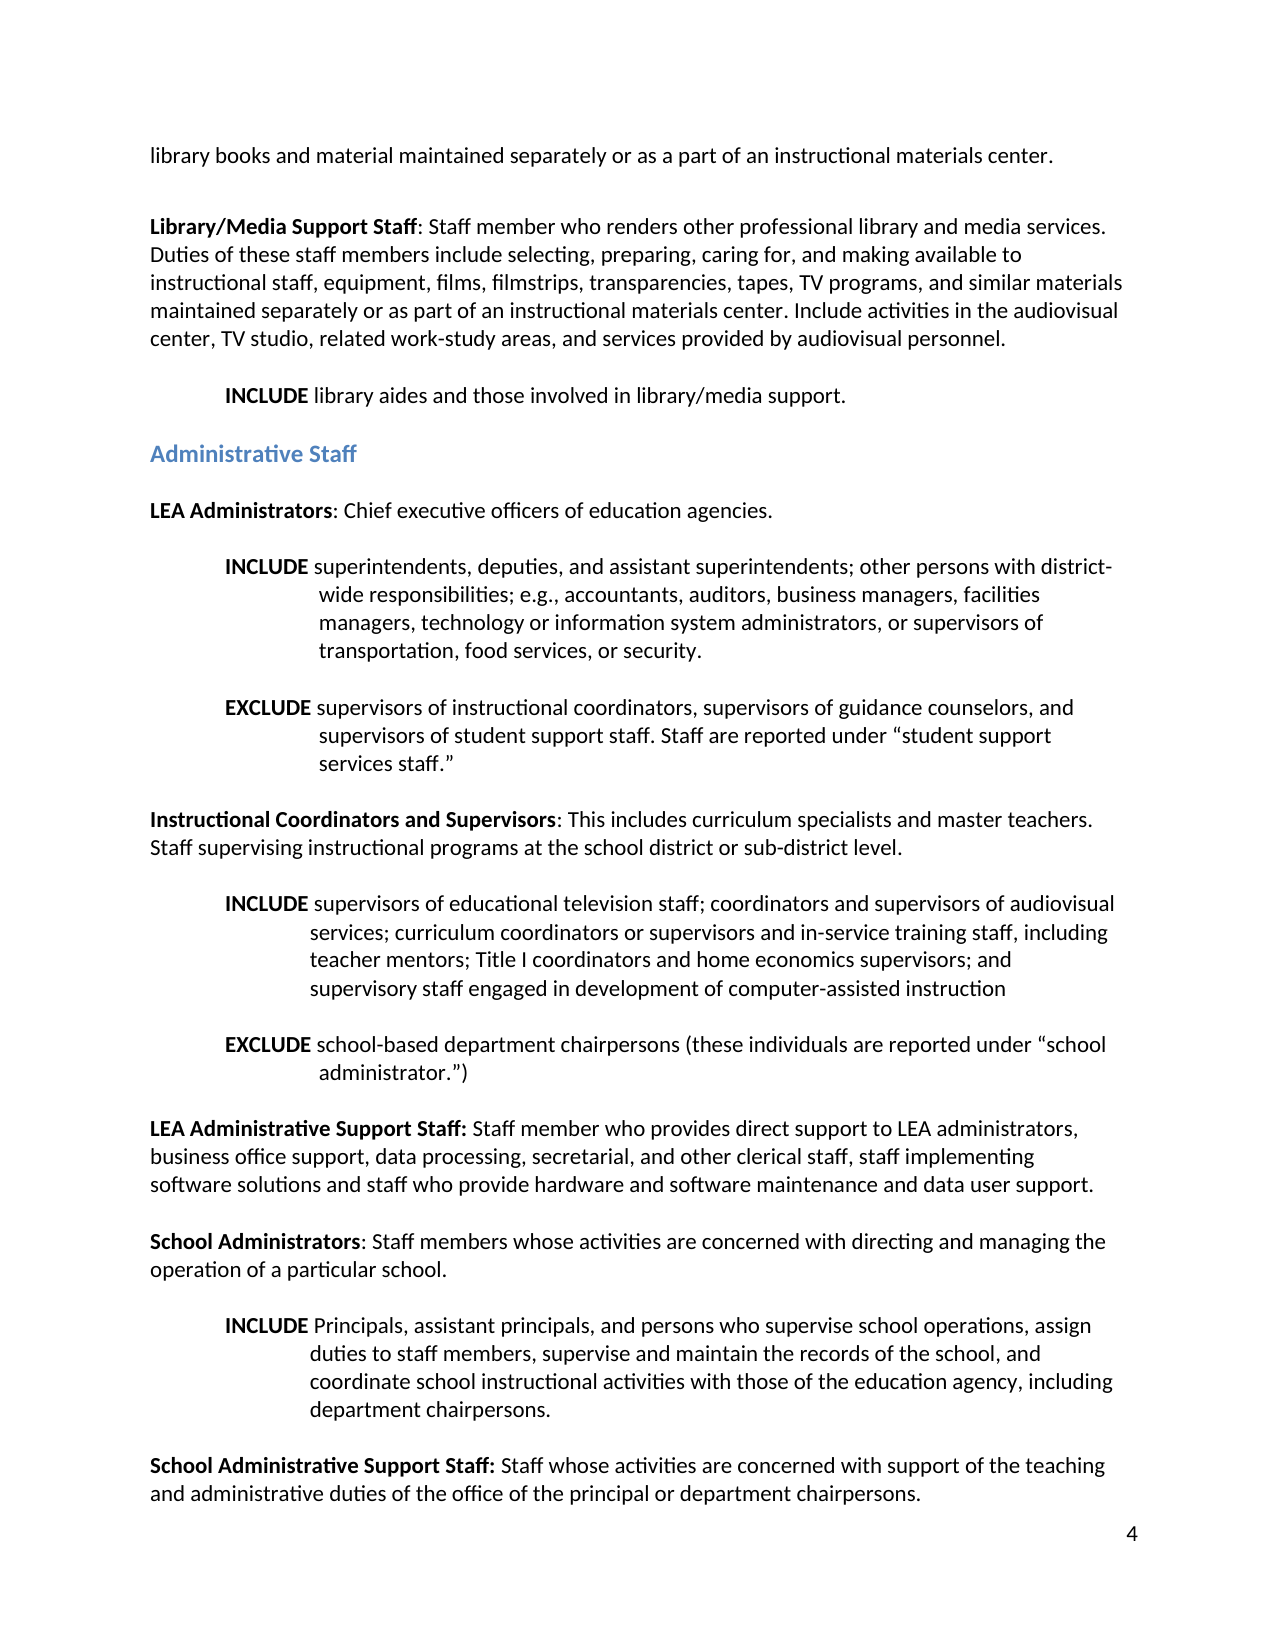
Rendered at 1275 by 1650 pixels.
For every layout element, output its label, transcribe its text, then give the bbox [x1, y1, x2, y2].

text EXCLUDE school-based department chairpersons (these individuals are reported under “school administrator.”) [225, 1030, 1137, 1086]
text Library/Media Support Staff: Staff member who renders other professional library and media services. Duties of these staff members include selecting, preparing, caring for, and making available to instructional staff, equipment, films, filmstrips, transparencies, tapes, TV programs, and similar materials maintained separately or as part of an instructional materials center. Include activities in the audiovisual center, TV studio, related work-study areas, and services provided by audiovisual personnel. [150, 212, 1127, 352]
text School Administrative Support Staff: Staff whose activities are concerned with support of the teaching and administrative duties of the office of the principal or department chairpersons. [150, 1451, 1110, 1507]
text LEA Administrative Support Staff: Staff member who provides direct support to LEA administrators, business office support, data processing, secretarial, and other clerical staff, staff implementing software solutions and staff who provide hardware and software maintenance and data user support. [150, 1114, 1118, 1198]
text INCLUDE supervisors of educational television staff; coordinators and supervisors of audiovisual services; curriculum coordinators or supervisors and in-service training staff, including teacher mentors; Title I coordinators and home economics supervisors; and supervisory staff engaged in development of computer-assisted instruction [225, 889, 1119, 1002]
subtitle Administrative Staff [150, 438, 1137, 468]
text LEA Administrators: Chief executive officers of education agencies. [150, 496, 1137, 524]
text Instructional Coordinators and Supervisors: This includes curriculum specialists and master teachers. Staff supervising instructional programs at the school district or sub-district level. [150, 806, 1137, 862]
text EXCLUDE supervisors of instructional coordinators, supervisors of guidance counselors, and supervisors of student support staff. Staff are reported under “student support services staff.” [225, 693, 1118, 777]
text School Administrators: Staff members whose activities are concerned with directing and managing the operation of a particular school. [150, 1227, 1111, 1283]
text INCLUDE superintendents, deputies, and assistant superintendents; other persons with district- wide responsibilities; e.g., accountants, auditors, business managers, facilities managers, technology or information system administrators, or supervisors of transportation, food services, or security. [225, 552, 1116, 664]
text INCLUDE library aides and those involved in library/media support. [225, 381, 1137, 409]
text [150, 142, 1111, 170]
text INCLUDE Principals, assistant principals, and persons who supervise school operations, assign duties to staff members, supervise and maintain the records of the school, and coordinate school instructional activities with those of the education agency, including department chairpersons. [225, 1311, 1117, 1423]
